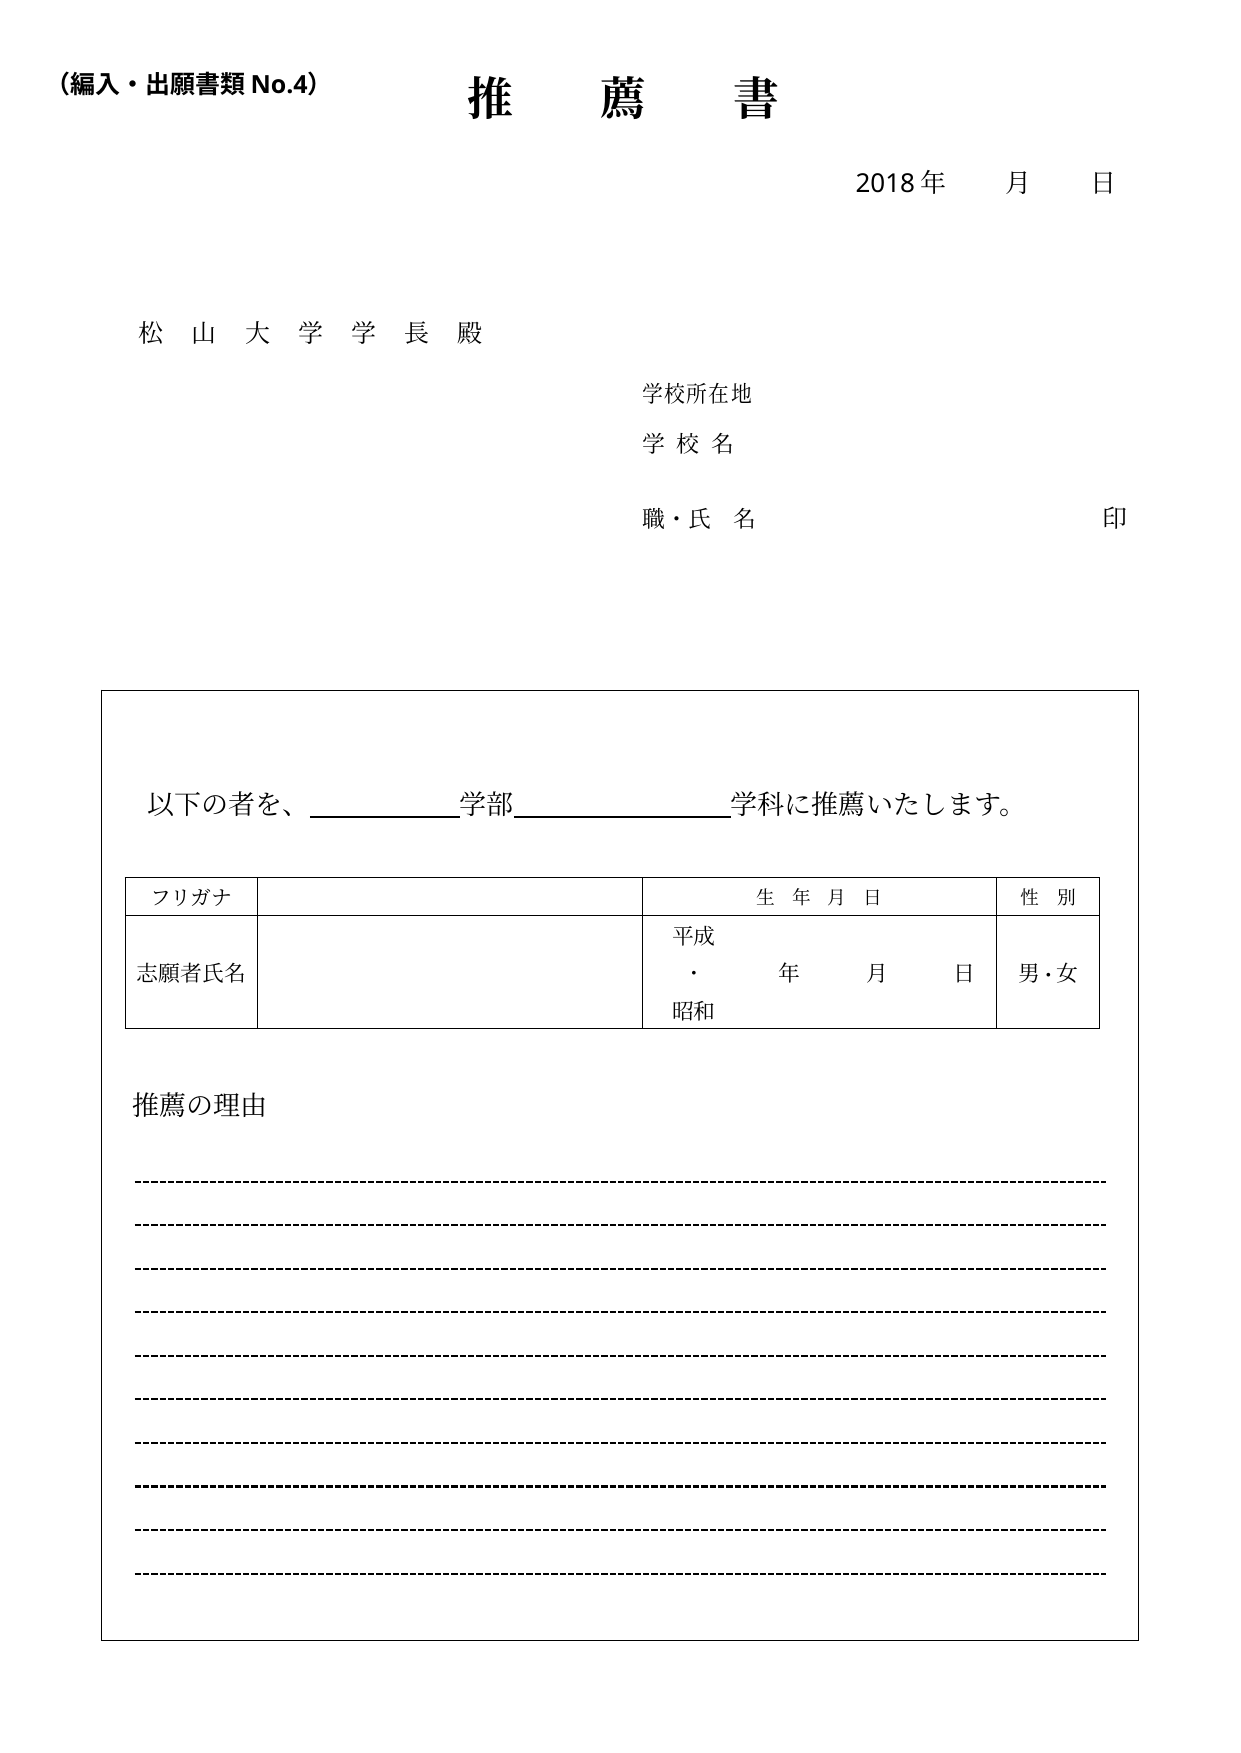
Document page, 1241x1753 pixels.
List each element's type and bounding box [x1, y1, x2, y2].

table_header [102, 691, 1138, 1640]
